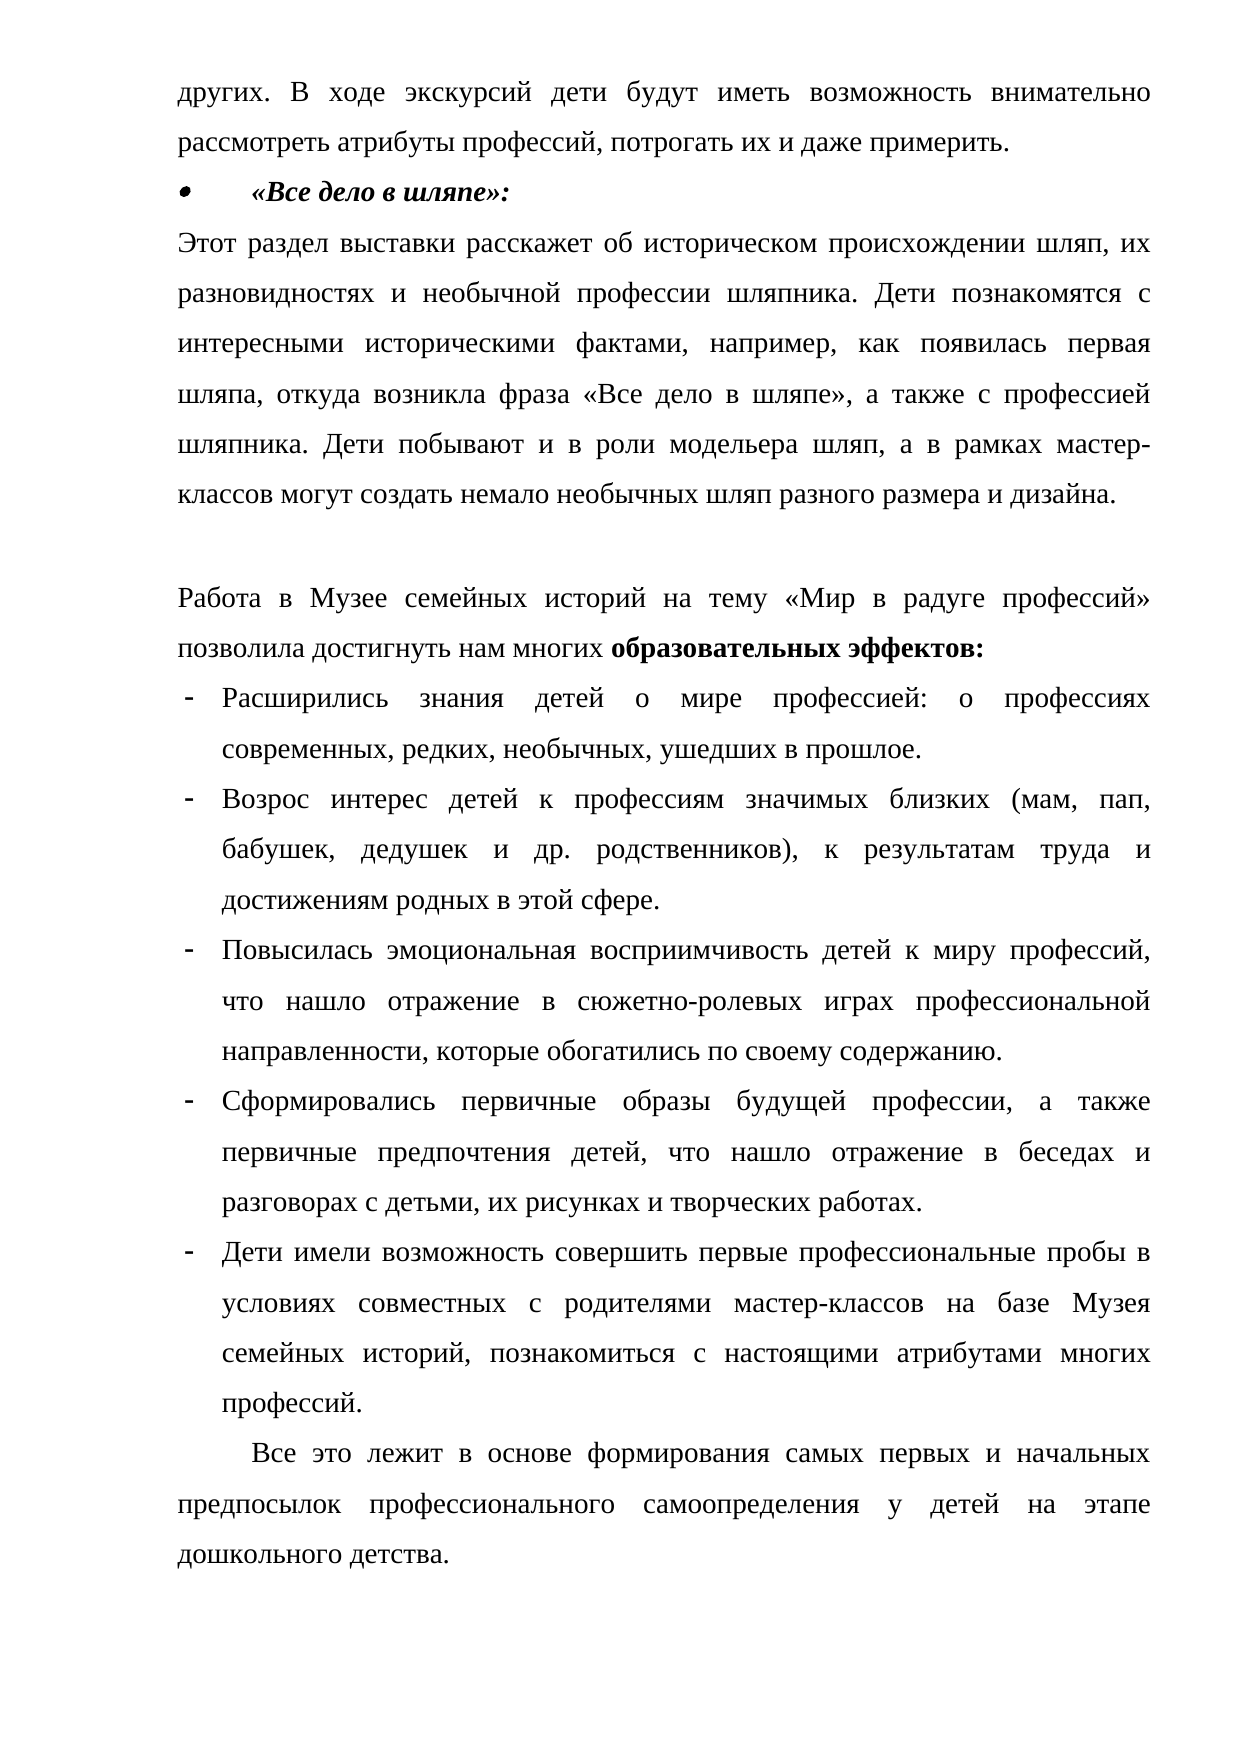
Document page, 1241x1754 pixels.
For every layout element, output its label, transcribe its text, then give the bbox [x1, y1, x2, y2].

list Этот раздел выставки расскажет об историческом происхождении шляп, их разновидностях и необычной профессии шляпника. Дети познакомятся с интересными историческими фактами, например, как появилась первая шляпа, откуда возникла фраза «Все дело в шляпе», а также с профессией шляпника. Дети побывают и в роли модельера шляп, а в рамках мастер-классов могут создать немало необычных шляп разного размера и дизайна. [177, 225, 1152, 510]
list Работа в Музее семейных историй на тему «Мир в радуге профессий» позволила достигнуть нам многих образовательных эффектов: [177, 580, 1152, 664]
list Сформировались первичные образы будущей профессии, а также первичные предпочтения детей, что нашло отражение в беседах и разговорах с детьми, их рисунках и творческих работах. [184, 1083, 1152, 1217]
list «Все дело в шляпе»: [177, 174, 1152, 208]
list Дети имели возможность совершить первые профессиональные пробы в условиях совместных с родителями мастер-классов на базе Музея семейных историй, познакомиться с настоящими атрибутами многих профессий. [184, 1234, 1152, 1419]
text Все это лежит в основе формирования самых первых и начальных предпосылок профессионального самоопределения у детей на этапе дошкольного детства. [177, 1436, 1152, 1570]
list Расширились знания детей о мире профессией: о профессиях современных, редких, необычных, ушедших в прошлое. [184, 680, 1152, 764]
list Повысилась эмоциональная восприимчивость детей к миру профессий, что нашло отражение в сюжетно-ролевых играх профессиональной направленности, которые обогатились по своему содержанию. [184, 932, 1152, 1066]
list Возрос интерес детей к профессиям значимых близких (мам, пап, бабушек, дедушек и др. родственников), к результатам труда и достижениям родных в этой сфере. [184, 781, 1152, 915]
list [177, 74, 1152, 158]
